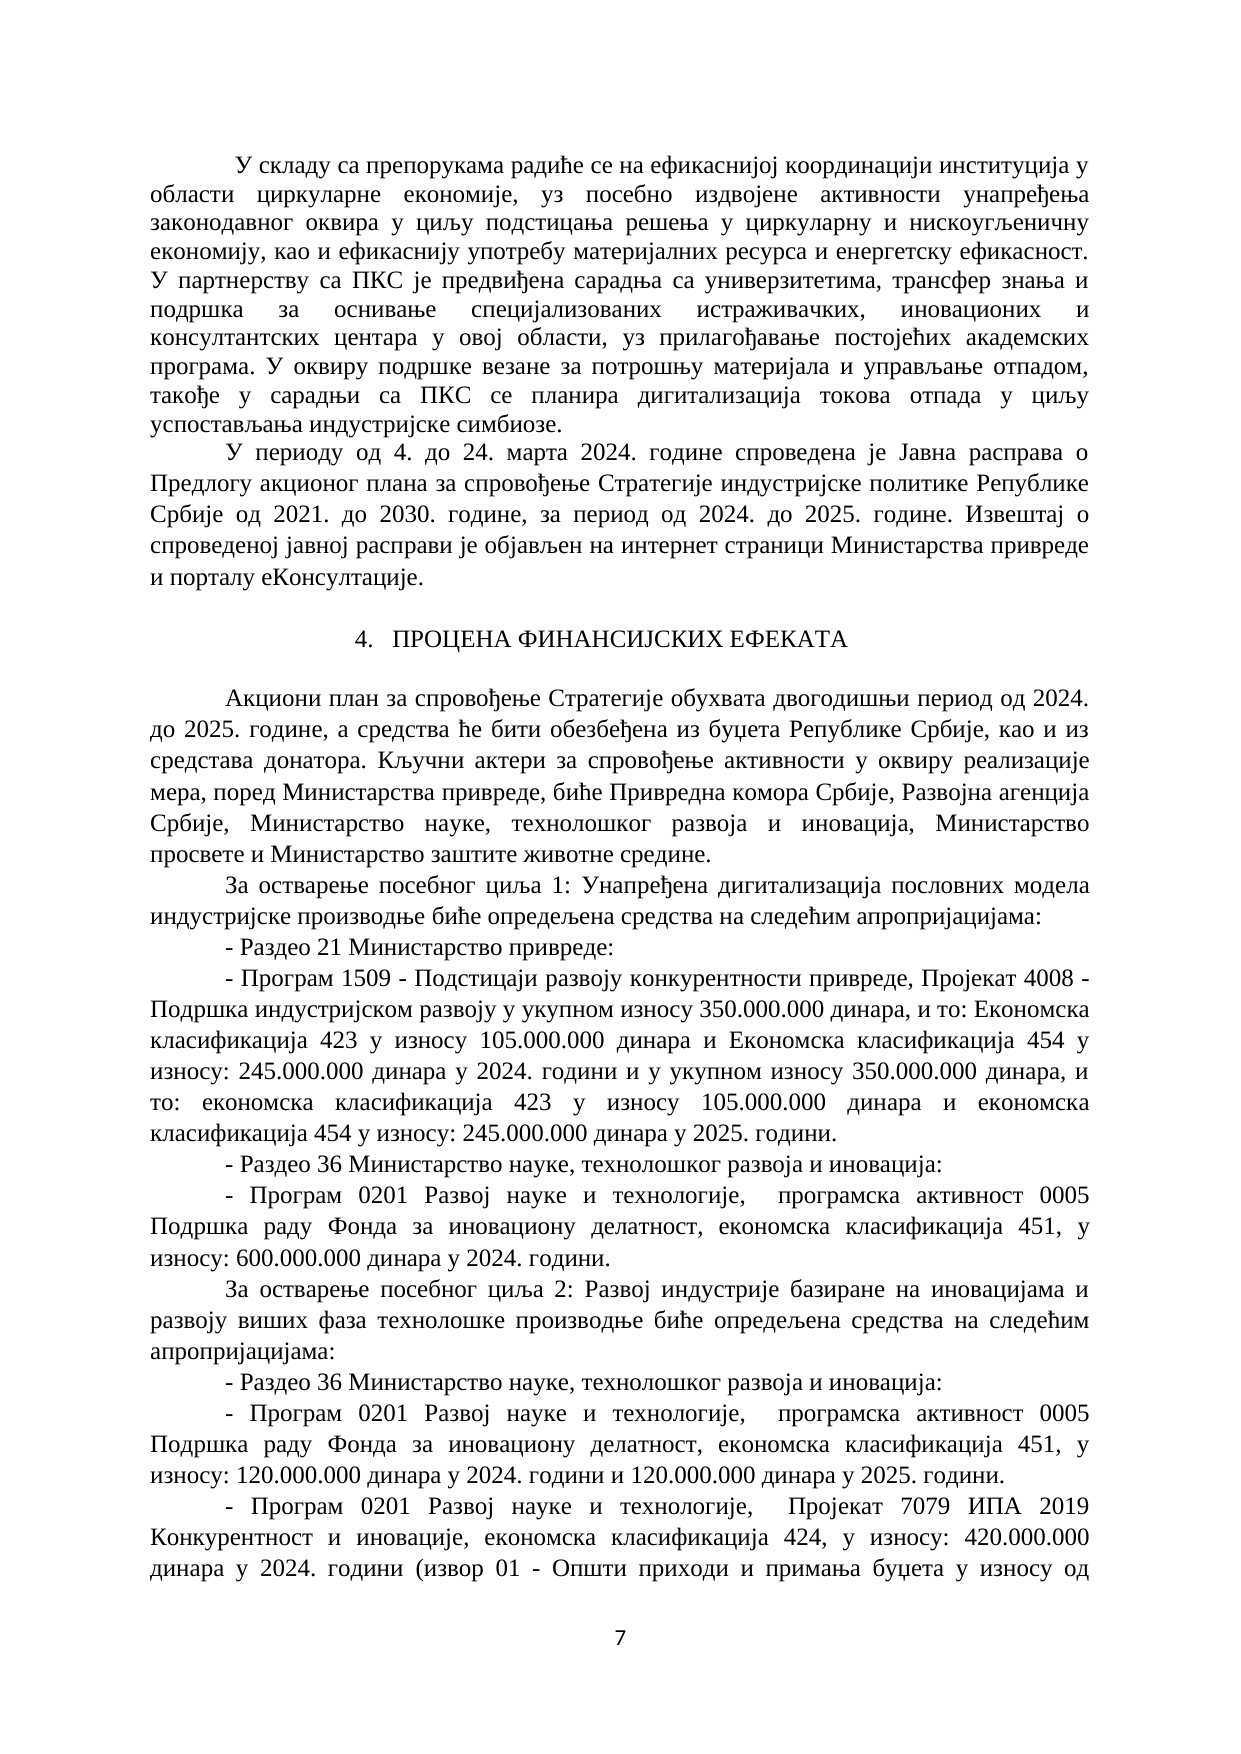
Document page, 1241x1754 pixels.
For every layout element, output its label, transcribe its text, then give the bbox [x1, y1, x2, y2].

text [150, 1491, 1090, 1582]
text - Раздео 21 Министарство привреде: [150, 932, 1090, 961]
text За остварење посебног циља 2: Развој индустрије базиране на иновацијама и развоју виших фаза технолошке производње биће опредељена средства на следећим апропријацијама: [150, 1274, 1090, 1364]
list ПРОЦЕНА ФИНАНСИЈСКИХ ЕФЕКАТА [112, 624, 1090, 652]
text - Програм 0201 Развој науке и технологије, програмска активност 0005 Подршка раду Фонда за иновациону делатност, економска класификација 451, у износу: 600.000.000 динара у 2024. години. [150, 1180, 1090, 1271]
text У периоду од 4. до 24. марта 2024. године спроведена је Јавна расправа о Предлогу акционог плана за спровођење Стратегије индустријске политике Републике Србије од 2021. до 2030. године, за период од 2024. до 2025. године. Извештај о спроведеној јавној расправи је објављен на интернет страници Министарства привреде и порталу еКонсултације. [150, 437, 1090, 590]
text Акциони план за спровођење Стратегије обухвата двогодишњи период од 2024. до 2025. године, а средства ће бити обезбеђена из буџета Републике Србије, као и из средстава донатора. Кључни актери за спровођење активности у оквиру реализације мера, поред Министарства привреде, биће Привредна комора Србије, Развојна агенција Србије, Министарство науке, технолошког развоја и иновација, Министарство просвете и Министарство заштите животне средине. [150, 683, 1090, 867]
text - Програм 1509 - Подстицаји развоју конкурентности привреде, Пројекат 4008 - Подршка индустријском развоју у укупном износу 350.000.000 динара, и то: Eкономска класификација 423 у износу 105.000.000 динара и Eкономска класификација 454 у износу: 245.000.000 динара у 2024. години и у укупном износу 350.000.000 динара, и то: економска класификација 423 у износу 105.000.000 динара и економска класификација 454 у износу: 245.000.000 динара у 2025. години. [150, 963, 1090, 1147]
text - Раздео 36 Министарство науке, технолошког развоја и иновација: [150, 1149, 1090, 1178]
text - Раздео 36 Министарство науке, технолошког развоја и иновација: [150, 1367, 1090, 1396]
text За остварење посебног циља 1: Унапређена дигитализација пословних модела индустријске производње биће опредељена средства на следећим апропријацијама: [150, 870, 1090, 929]
text - Програм 0201 Развој науке и технологије, програмска активност 0005 Подршка раду Фонда за иновациону делатност, економска класификација 451, у износу: 120.000.000 динара у 2024. години и 120.000.000 динара у 2025. години. [150, 1398, 1090, 1489]
list У складу са препорукама радиће се на ефикаснијој координацији институција у области циркуларне економије, уз посебно издвојене активности унапређења законодавног оквира у циљу подстицања решења у циркуларну и нискоугљеничну економију, као и ефикаснију употребу материјалних ресурса и енергетску ефикасност. У партнерству са ПКС је предвиђена сарадња са универзитетима, трансфер знања и подршка за оснивање специјализованих истраживачких, иновационих и консултантских центара у овој области, уз прилагођавање постојећих академских програма. У оквиру подршке везане за потрошњу материјала и управљање отпадом, такође у сарадњи са ПКС се планира дигитализација токова отпада у циљу успостављања индустријске симбиозе. [150, 150, 1090, 437]
